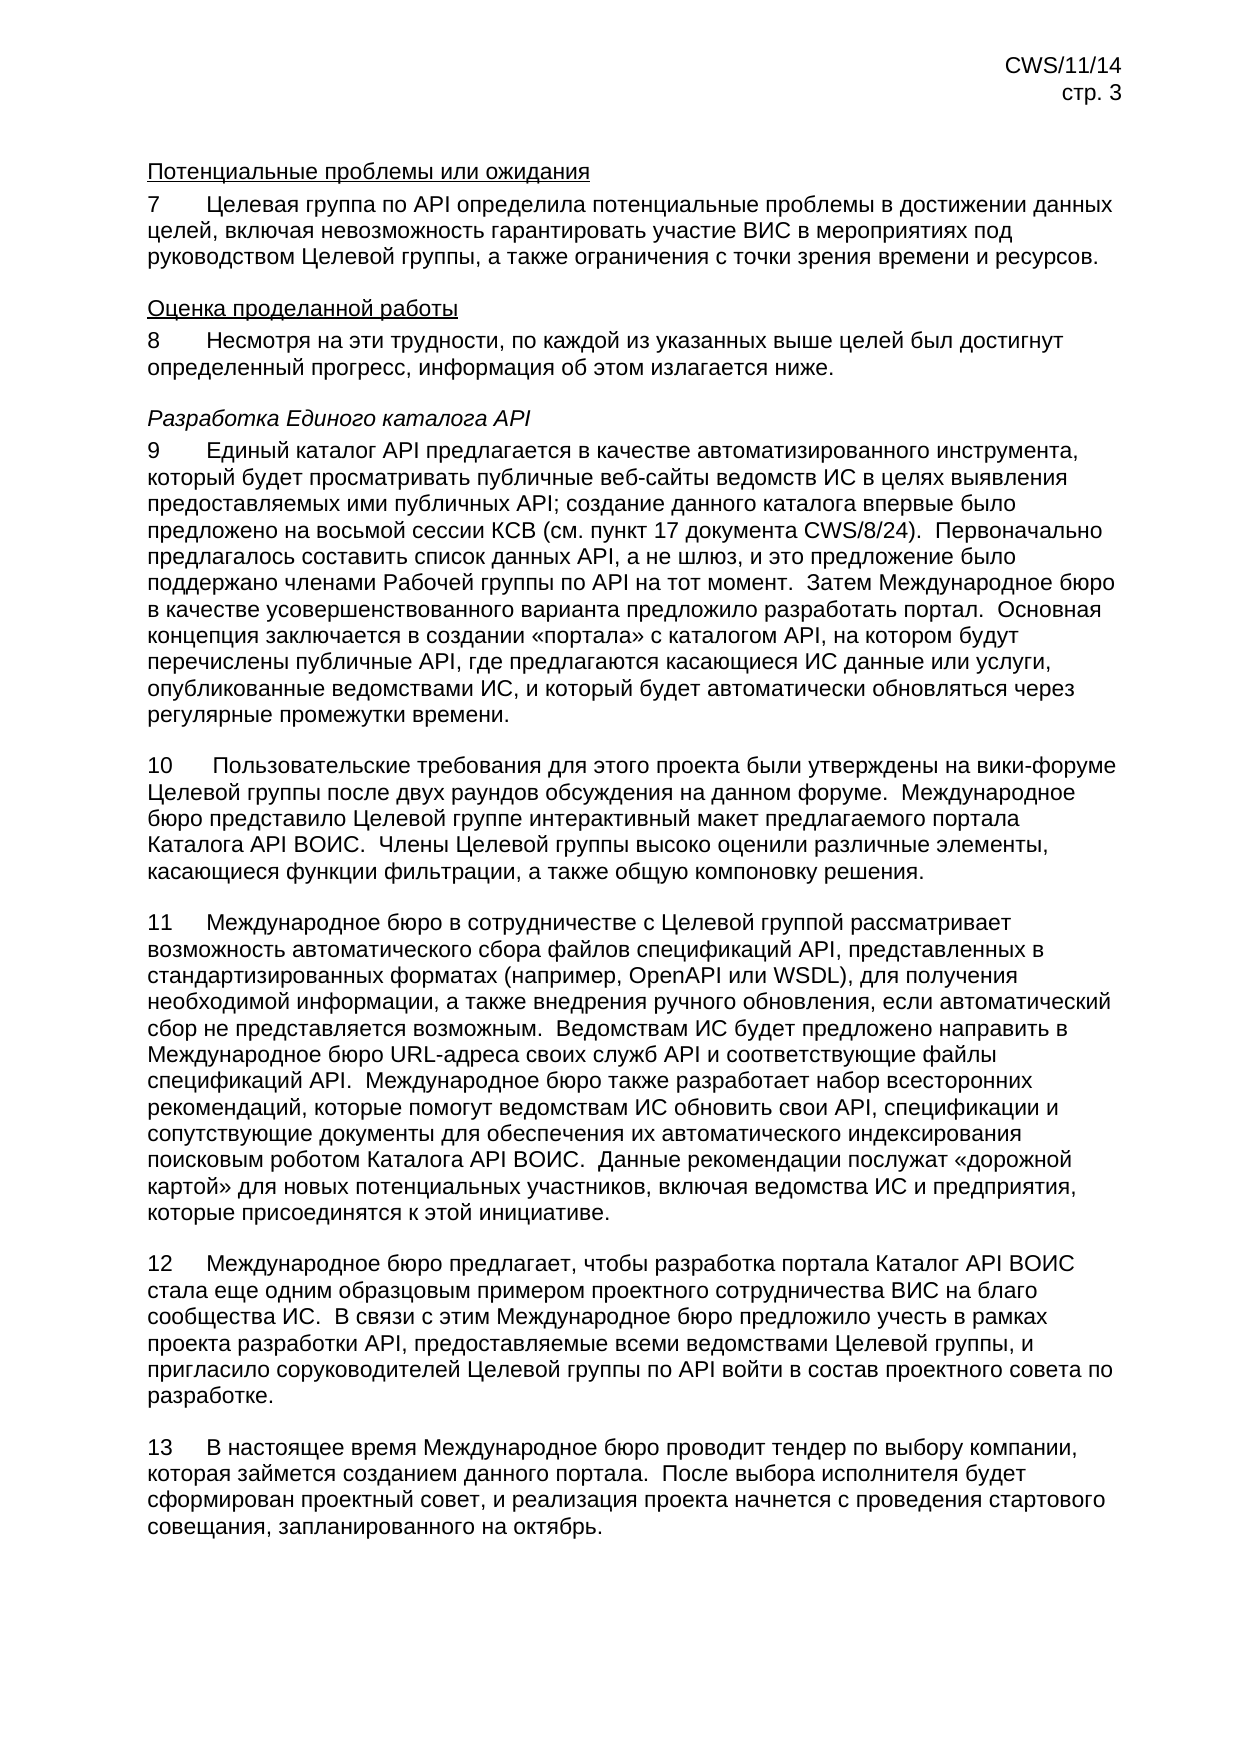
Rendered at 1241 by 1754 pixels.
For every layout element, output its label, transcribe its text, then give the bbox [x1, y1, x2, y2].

text Пользовательские требования для этого проекта были утверждены на вики-форуме Целевой группы после двух раундов обсуждения на данном форуме. Международное бюро представило Целевой группе интерактивный макет предлагаемого портала Каталога API ВОИС. Члены Целевой группы высоко оценили различные элементы, касающиеся функции фильтрации, а также общую компоновку решения. [147, 752, 1122, 884]
subtitle Разработка Единого каталога API [147, 405, 1122, 431]
text В настоящее время Международное бюро проводит тендер по выбору компании, которая займется созданием данного портала. После выбора исполнителя будет сформирован проектный совет, и реализация проекта начнется с проведения стартового совещания, запланированного на октябрь. [147, 1433, 1122, 1592]
text Целевая группа по API определила потенциальные проблемы в достижении данных целей, включая невозможность гарантировать участие ВИС в мероприятиях под руководством Целевой группы, а также ограничения с точки зрения времени и ресурсов. [147, 191, 1122, 269]
text Единый каталог API предлагается в качестве автоматизированного инструмента, который будет просматривать публичные веб-сайты ведомств ИС в целях выявления предоставляемых ими публичных API; создание данного каталога впервые было предложено на восьмой сессии КСВ (см. пункт 17 документа CWS/8/24). Первоначально предлагалось составить список данных API, а не шлюз, и это предложение было поддержано членами Рабочей группы по API на тот момент. Затем Международное бюро в качестве усовершенствованного варианта предложило разработать портал. Основная концепция заключается в создании «портала» с каталогом API, на котором будут перечислены публичные API, где предлагаются касающиеся ИС данные или услуги, опубликованные ведомствами ИС, и который будет автоматически обновляться через регулярные промежутки времени. [147, 437, 1122, 727]
text Международное бюро в сотрудничестве с Целевой группой рассматривает возможность автоматического сбора файлов спецификаций API, представленных в стандартизированных форматах (например, OpenAPI или WSDL), для получения необходимой информации, а также внедрения ручного обновления, если автоматический сбор не представляется возможным. Ведомствам ИС будет предложено направить в Международное бюро URL-адреса своих служб API и соответствующие файлы спецификаций API. Международное бюро также разработает набор всесторонних рекомендаций, которые помогут ведомствам ИС обновить свои API, спецификации и сопутствующие документы для обеспечения их автоматического индексирования поисковым роботом Каталога API ВОИС. Данные рекомендации послужат «дорожной картой» для новых потенциальных участников, включая ведомства ИС и предприятия, которые присоединятся к этой инициативе. [147, 909, 1122, 1225]
text Международное бюро предлагает, чтобы разработка портала Каталог API ВОИС стала еще одним образцовым примером проектного сотрудничества ВИС на благо сообщества ИС. В связи с этим Международное бюро предложило учесть в рамках проекта разработки API, предоставляемые всеми ведомствами Целевой группы, и пригласило соруководителей Целевой группы по API войти в состав проектного совета по разработке. [147, 1250, 1122, 1408]
subtitle Оценка проделанной работы [147, 294, 1122, 321]
subtitle Потенциальные проблемы или ожидания [147, 158, 1122, 184]
text Несмотря на эти трудности, по каждой из указанных выше целей был достигнут определенный прогресс, информация об этом излагается ниже. [147, 327, 1122, 380]
